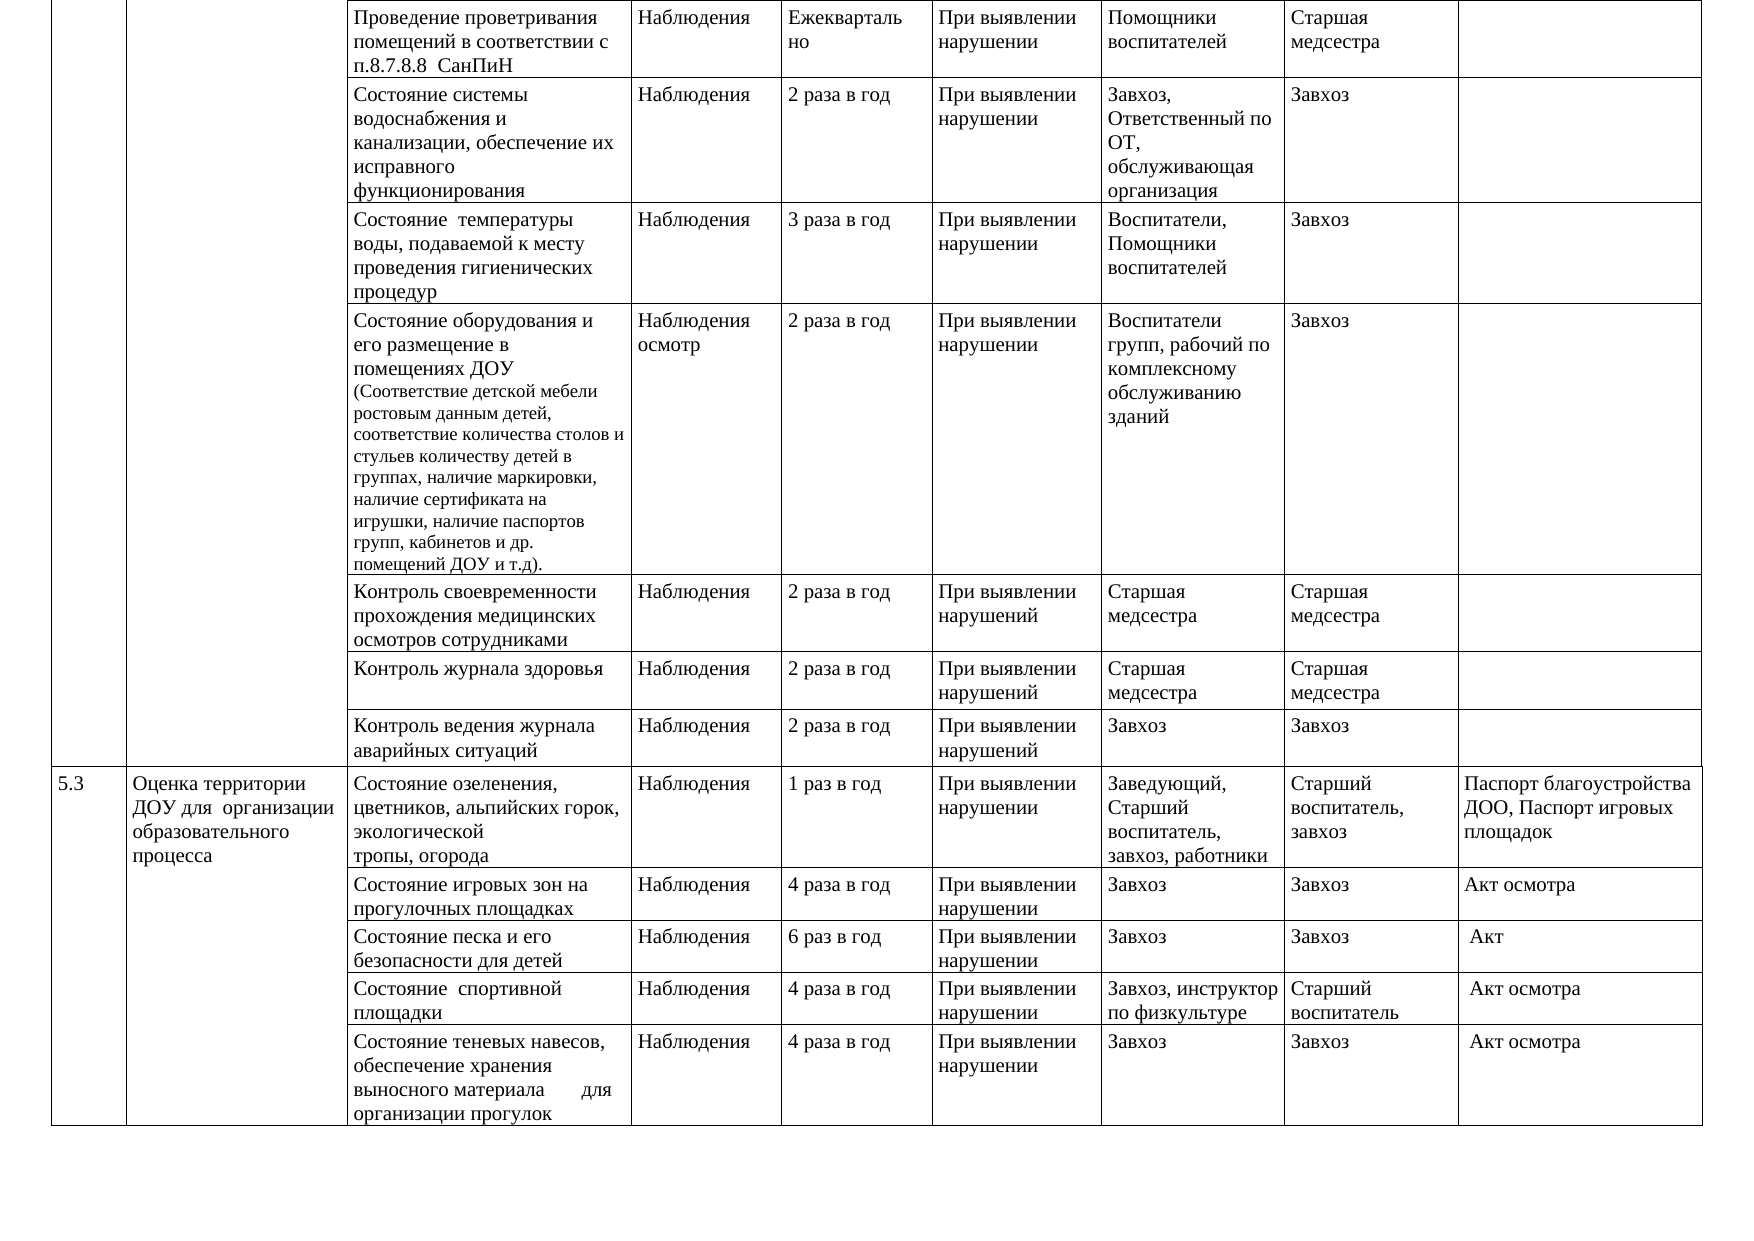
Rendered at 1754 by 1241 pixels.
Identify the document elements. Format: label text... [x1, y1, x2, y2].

table_cell Состояние спортивной площадки [348, 973, 631, 1024]
table_cell Контроль журнала здоровья [348, 652, 631, 709]
table_cell Наблюдения [632, 1, 781, 77]
table_cell Завхоз, инструктор по физкультуре [1102, 973, 1284, 1024]
table_cell Акт [1459, 921, 1702, 972]
table_cell Наблюдения [632, 868, 781, 919]
table_cell 4 раза в год [782, 973, 932, 1024]
table_cell [1459, 1, 1701, 77]
table_cell Наблюдения [632, 203, 781, 303]
table_cell [1459, 203, 1701, 303]
table_cell 2 раза в год [782, 710, 932, 766]
table_cell При выявлении нарушений [933, 575, 1101, 651]
table_cell 4 раза в год [782, 1025, 932, 1125]
table_cell При выявлении нарушений [933, 652, 1101, 709]
table_cell Контроль ведения журнала аварийных ситуаций [348, 710, 631, 766]
table_cell При выявлении нарушении [933, 921, 1101, 972]
table_cell Завхоз [1285, 921, 1458, 972]
table_cell При выявлении нарушении [933, 973, 1101, 1024]
table_cell Паспорт благоустройства ДОО, Паспорт игровых площадок [1459, 767, 1702, 867]
table_cell Состояние игровых зон на прогулочных площадках [348, 868, 631, 919]
table_cell Завхоз [1285, 1025, 1458, 1125]
table_cell Состояние температуры воды, подаваемой к месту проведения гигиенических процедур [348, 203, 631, 303]
table_cell Акт осмотра [1459, 973, 1702, 1024]
table_cell Наблюдения [632, 1025, 781, 1125]
table_cell 2 раза в год [782, 78, 932, 202]
table_cell Наблюдения [632, 710, 781, 766]
table_cell Завхоз, Ответственный по ОТ, обслуживающая организация [1102, 78, 1284, 202]
table_cell Наблюдения [632, 652, 781, 709]
table_cell Наблюдения [632, 78, 781, 202]
table_cell Состояние системы водоснабжения и канализации, обеспечение их исправного функционирования [348, 78, 631, 202]
table_cell Состояние песка и его безопасности для детей [348, 921, 631, 972]
table_cell Завхоз [1102, 1025, 1284, 1125]
table_cell Завхоз [1285, 78, 1458, 202]
table_cell Завхоз [1285, 868, 1458, 919]
table_cell Оценка территории ДОУ для организации образовательного процесса [127, 767, 347, 1125]
table_cell Контроль своевременности прохождения медицинских осмотров сотрудниками [348, 575, 631, 651]
table_cell [1459, 575, 1701, 651]
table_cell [933, 1025, 1101, 1125]
table_cell 2 раза в год [782, 652, 932, 709]
table_cell Старший воспитатель [1285, 973, 1458, 1024]
table_cell Состояние оборудования и его размещение в помещениях ДОУ (Соответствие детской мебели ростовым данным детей, соответствие количества столов и стульев количеству детей в группах, наличие маркировки, наличие сертификата на игрушки, наличие паспортов групп, кабинетов и др. помещений ДОУ и т.д). [348, 304, 631, 574]
table_cell Завхоз [1102, 921, 1284, 972]
table_cell Завхоз [1285, 203, 1458, 303]
table_cell [1459, 78, 1701, 202]
table_cell Акт осмотра [1459, 1025, 1702, 1125]
table_cell Наблюдения [632, 575, 781, 651]
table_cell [933, 78, 1101, 202]
table_cell Старший воспитатель, завхоз [1285, 767, 1458, 867]
table_cell Состояние озеленения, цветников, альпийских горок, экологической тропы, огорода [348, 767, 631, 867]
table_cell Воспитатели, Помощники воспитателей [1102, 203, 1284, 303]
table_cell Ежекварталь но [782, 1, 932, 77]
table_cell Заведующий, Старший воспитатель, завхоз, работники [1102, 767, 1284, 867]
table_cell При выявлении нарушении [933, 203, 1101, 303]
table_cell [1102, 1, 1284, 77]
table_cell Проведение проветривания помещений в соответствии с п.8.7.8.8 СанПиН [348, 1, 631, 77]
table_cell 4 раза в год [782, 868, 932, 919]
table_cell Завхоз [1102, 710, 1284, 766]
table_cell Завхоз [1285, 710, 1458, 766]
table_cell [1459, 710, 1701, 766]
table_cell Старшая медсестра [1285, 652, 1458, 709]
table_cell Акт осмотра [1459, 868, 1702, 919]
table_cell Старшая медсестра [1102, 575, 1284, 651]
table_cell Старшая медсестра [1285, 1, 1458, 77]
table_cell Завхоз [1285, 304, 1458, 574]
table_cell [933, 1, 1101, 77]
table_cell При выявлении нарушении [933, 868, 1101, 919]
table_cell При выявлении нарушении [933, 304, 1101, 574]
table_cell 1 раз в год [782, 767, 932, 867]
table_cell Наблюдения [632, 973, 781, 1024]
table_cell Воспитатели групп, рабочий по комплексному обслуживанию зданий [1102, 304, 1284, 574]
table_cell 2 раза в год [782, 575, 932, 651]
table_cell 3 раза в год [782, 203, 932, 303]
table_cell [1459, 652, 1701, 709]
table_cell 6 раз в год [782, 921, 932, 972]
table_cell При выявлении нарушении [933, 767, 1101, 867]
table_cell Наблюдения [632, 921, 781, 972]
table_cell Наблюдения [632, 767, 781, 867]
table_cell При выявлении нарушений [933, 710, 1101, 766]
table_cell 2 раза в год [782, 304, 932, 574]
table_cell Завхоз [1102, 868, 1284, 919]
table_cell 5.3 [52, 767, 126, 1125]
table_cell Наблюдения осмотр [632, 304, 781, 574]
table_cell Состояние теневых навесов, обеспечение хранения выносного материала для организации прогулок [348, 1025, 631, 1125]
table_cell [1459, 304, 1701, 574]
table_cell Старшая медсестра [1285, 575, 1458, 651]
table_cell Старшая медсестра [1102, 652, 1284, 709]
